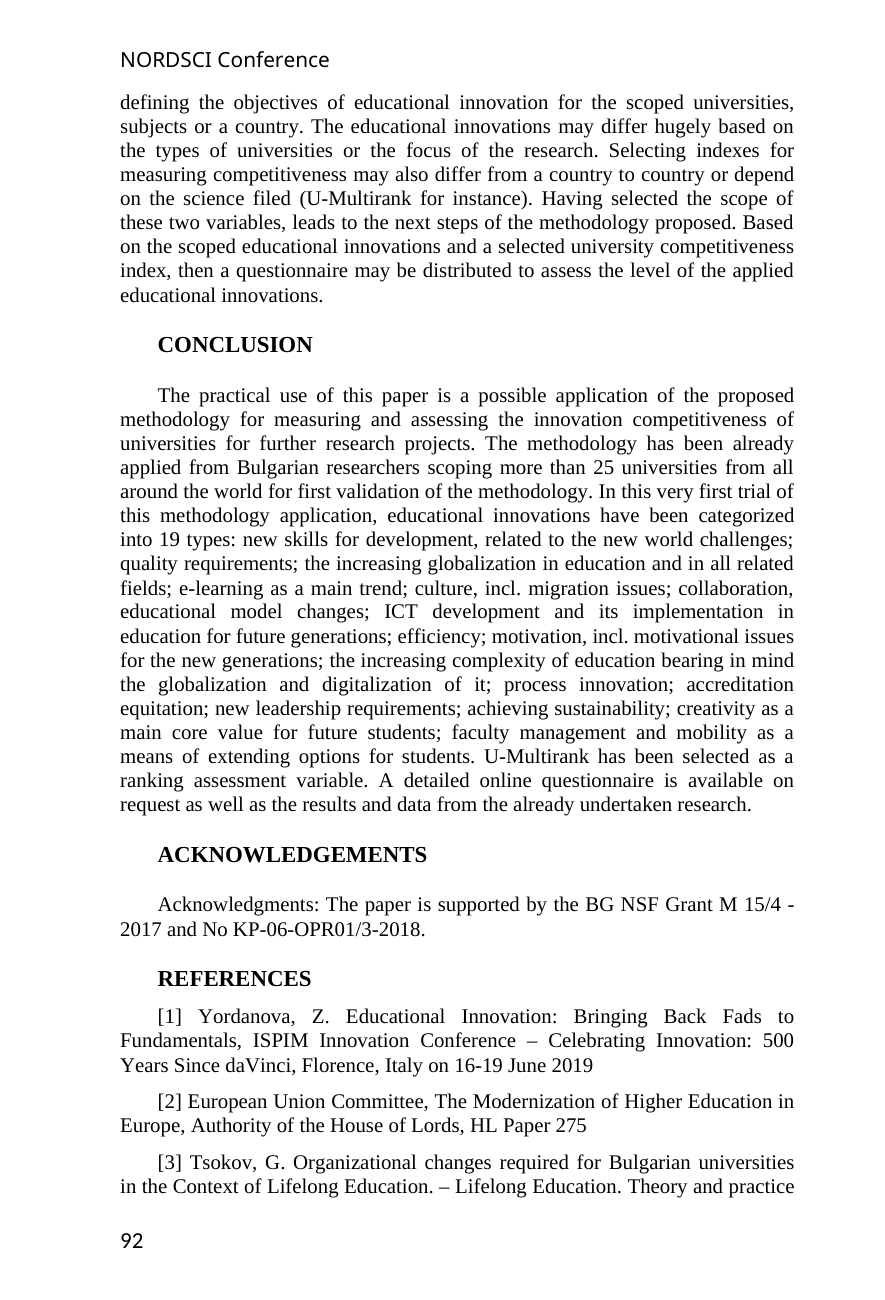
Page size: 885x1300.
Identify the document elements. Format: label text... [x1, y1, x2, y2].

text [2] European Union Committee, The Modernization of Higher Education in Europe, Authority of the House of Lords, HL Paper 275 [120, 1089, 795, 1137]
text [120, 90, 795, 307]
text [1] Yordanova, Z. Educational Innovation: Bringing Back Fads to Fundamentals, ISPIM Innovation Conference – Celebrating Innovation: 500 Years Since daVinci, Florence, Italy on 16-19 June 2019 [120, 1004, 795, 1077]
text REFERENCES [120, 966, 795, 992]
text CONCLUSION [120, 332, 795, 358]
text Acknowledgments: The paper is supported by the BG NSF Grant M 15/4 -2017 and No KP-06-OPR01/3-2018. [120, 892, 795, 941]
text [120, 1150, 795, 1198]
text ACKNOWLEDGEMENTS [120, 841, 795, 867]
text The practical use of this paper is a possible application of the proposed methodology for measuring and assessing the innovation competitiveness of universities for further research projects. The methodology has been already applied from Bulgarian researchers scoping more than 25 universities from all around the world for first validation of the methodology. In this very first trial of this methodology application, educational innovations have been categorized into 19 types: new skills for development, related to the new world challenges; quality requirements; the increasing globalization in education and in all related fields; e-learning as a main trend; culture, incl. migration issues; collaboration, educational model changes; ICT development and its implementation in education for future generations; efficiency; motivation, incl. motivational issues for the new generations; the increasing complexity of education bearing in mind the globalization and digitalization of it; process innovation; accreditation equitation; new leadership requirements; achieving sustainability; creativity as a main core value for future students; faculty management and mobility as a means of extending options for students. U-Multirank has been selected as a ranking assessment variable. A detailed online questionnaire is available on request as well as the results and data from the already undertaken research. [120, 383, 795, 816]
